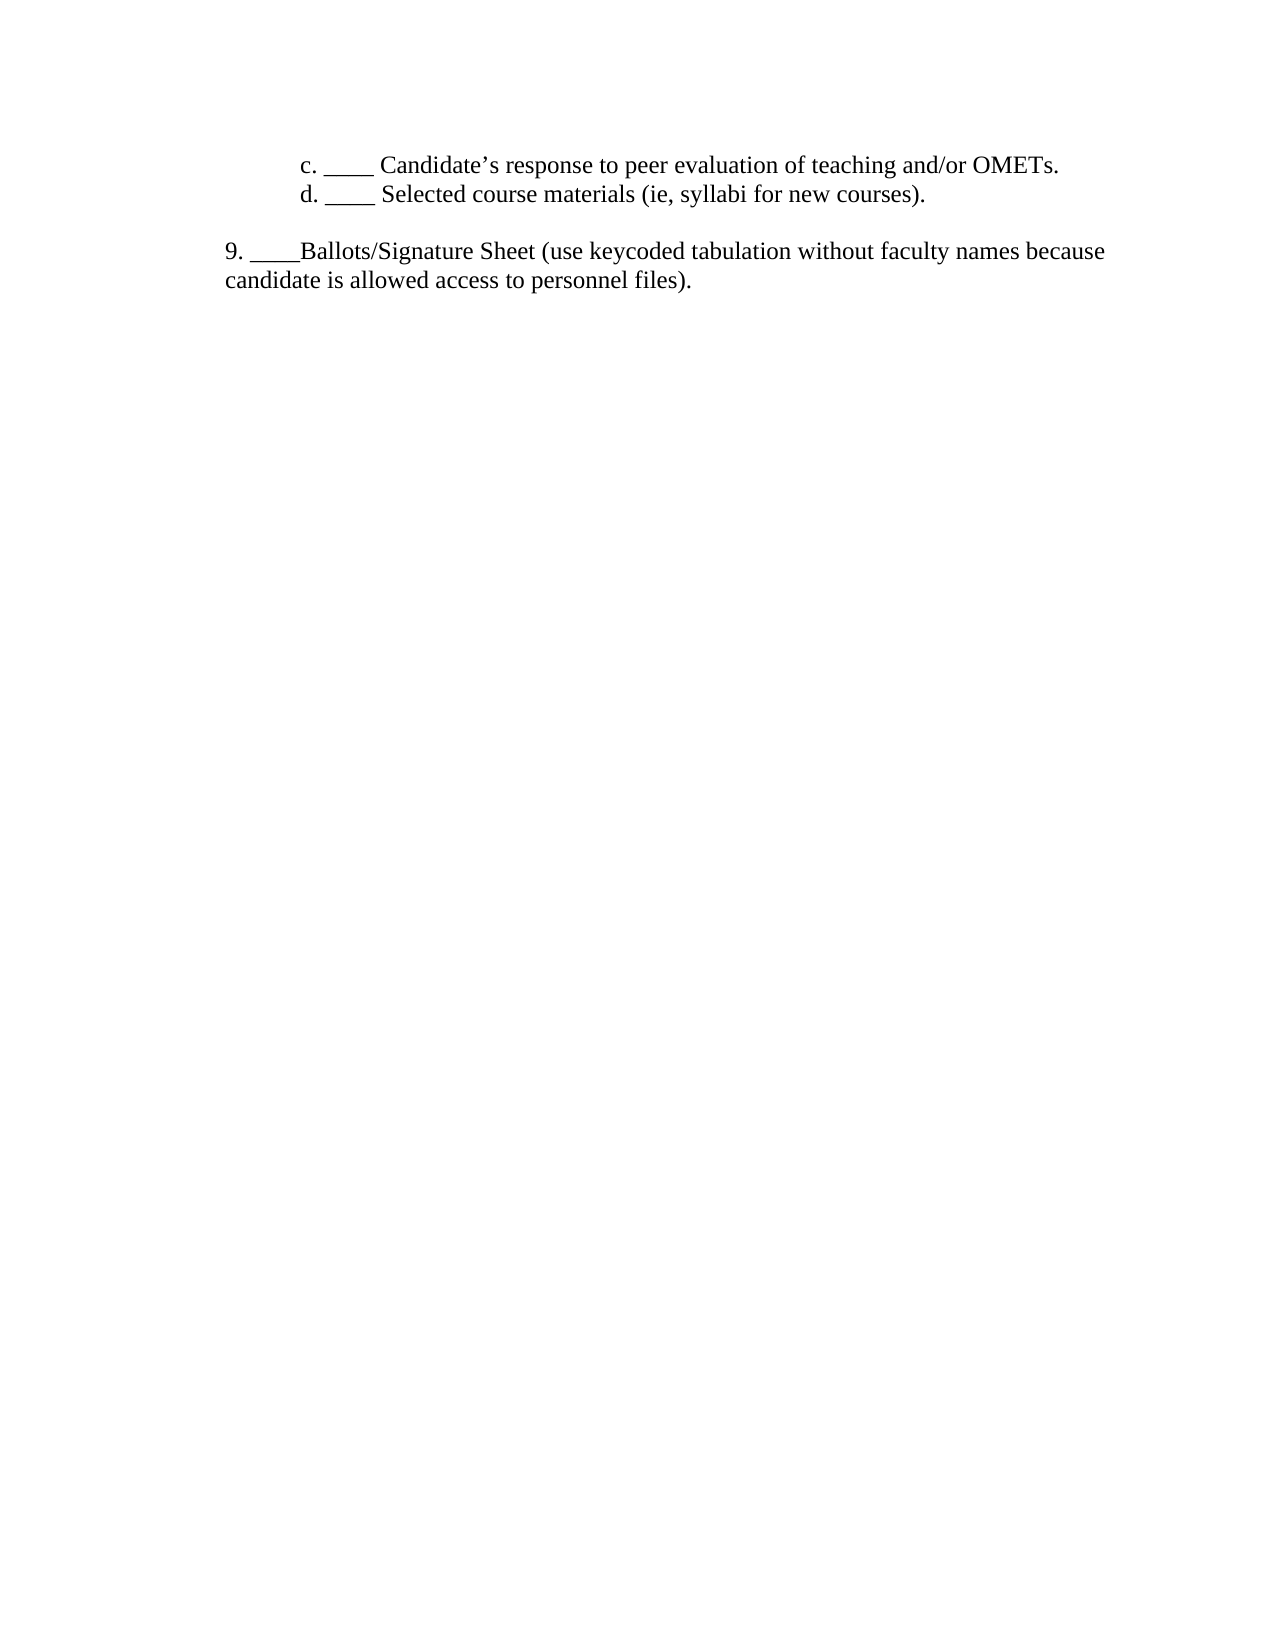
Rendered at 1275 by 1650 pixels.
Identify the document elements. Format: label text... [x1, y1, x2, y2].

text d. ____ Selected course materials (ie, syllabi for new courses). [300, 179, 1125, 207]
text 9. ____Ballots/Signature Sheet (use keycoded tabulation without faculty names because candidate is allowed access to personnel files). [225, 236, 1125, 294]
text c. ____ Candidate’s response to peer evaluation of teaching and/or OMETs. [300, 150, 1125, 179]
